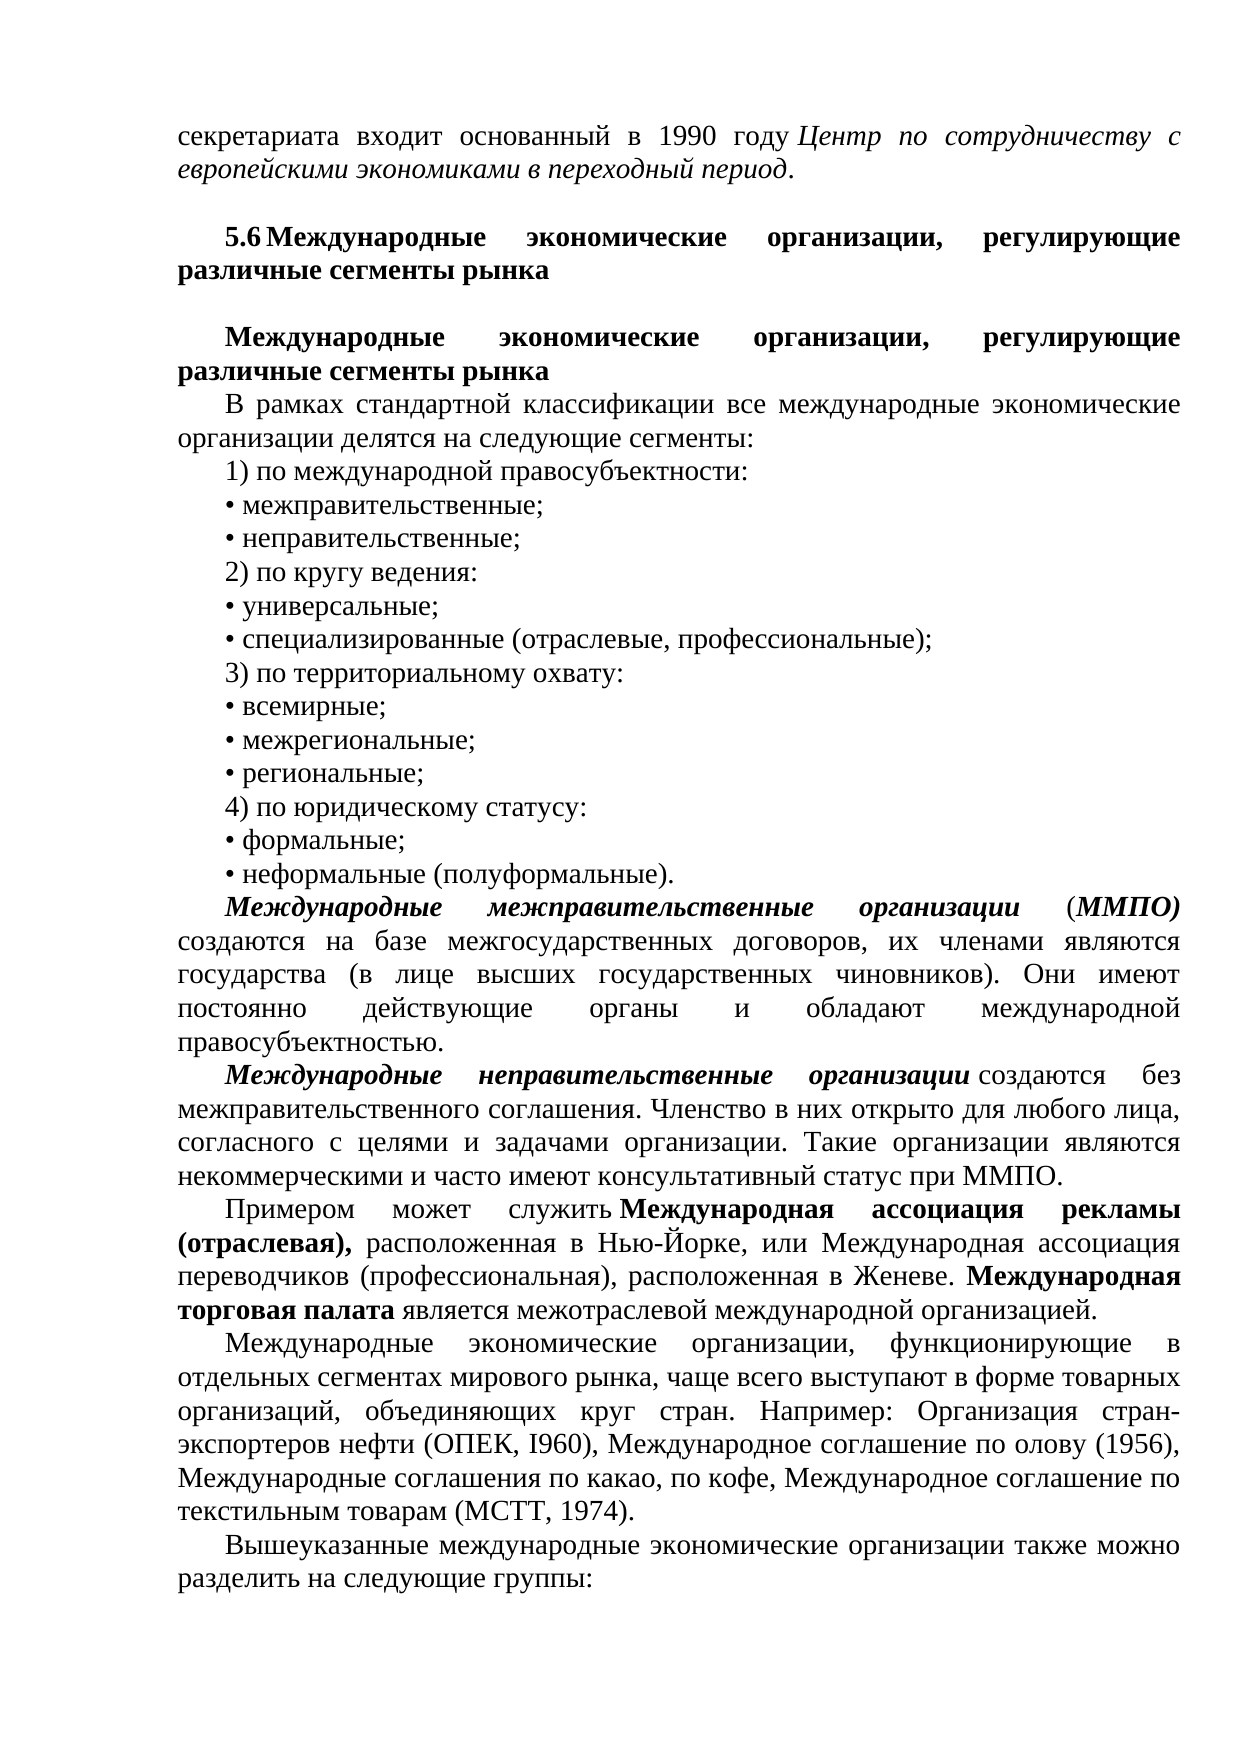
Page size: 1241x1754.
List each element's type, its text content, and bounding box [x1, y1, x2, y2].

text 1) по международной правосубъектности: [177, 453, 1181, 487]
text Примером может служить Международная ассоциация рекламы (отраслевая), расположенная в Нью-Йорке, или Международная ассоциация переводчиков (профессиональная), расположенная в Женеве. Международная торговая палата является межотраслевой международной организацией. [177, 1191, 1181, 1326]
text • неправительственные; [177, 521, 1181, 554]
text • региональные; [177, 755, 1181, 789]
text 4) по юридическому статусу: [177, 789, 1181, 822]
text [177, 118, 1181, 185]
text • специализированные (отраслевые, профессиональные); [177, 621, 1181, 655]
text • универсальные; [177, 588, 1181, 621]
text • формальные; [177, 822, 1181, 856]
list Международные экономические организации, регулирующие различные сегменты рынка [177, 219, 1181, 286]
text Международные экономические организации, функционирующие в отдельных сегментах мирового рынка, чаще всего выступают в форме товарных организаций, объединяющих круг стран. Например: Организация стран-экспортеров нефти (ОПЕК, I960), Международное соглашение по олову (1956), Международные соглашения по какао, по кофе, Международное соглашение по текстильным товарам (МСТТ, 1974). [177, 1326, 1181, 1527]
text 3) по территориальному охвату: [177, 655, 1181, 688]
text Вышеуказанные международные экономические организации также можно разделить на следующие группы: [177, 1527, 1181, 1594]
text Международные неправительственные организации создаются без межправительственного соглашения. Членство в них открыто для любого лица, согласного с целями и задачами организации. Такие организации являются некоммерческими и часто имеют консультативный статус при ММПО. [177, 1057, 1181, 1191]
text 2) по кругу ведения: [177, 554, 1181, 588]
text • неформальные (полуформальные). [177, 856, 1181, 889]
text Международные межправительственные организации (ММПО) создаются на базе межгосударственных договоров, их членами являются государства (в лице высших государственных чиновников). Они имеют постоянно действующие органы и обладают международной правосубъектностью. [177, 889, 1181, 1057]
subtitle Международные экономические организации, регулирующие различные сегменты рынка [177, 319, 1181, 386]
text • межрегиональные; [177, 722, 1181, 755]
text • всемирные; [177, 688, 1181, 722]
text В рамках стандартной классификации все международные экономические организации делятся на следующие сегменты: [177, 386, 1181, 453]
text • межправительственные; [177, 487, 1181, 521]
